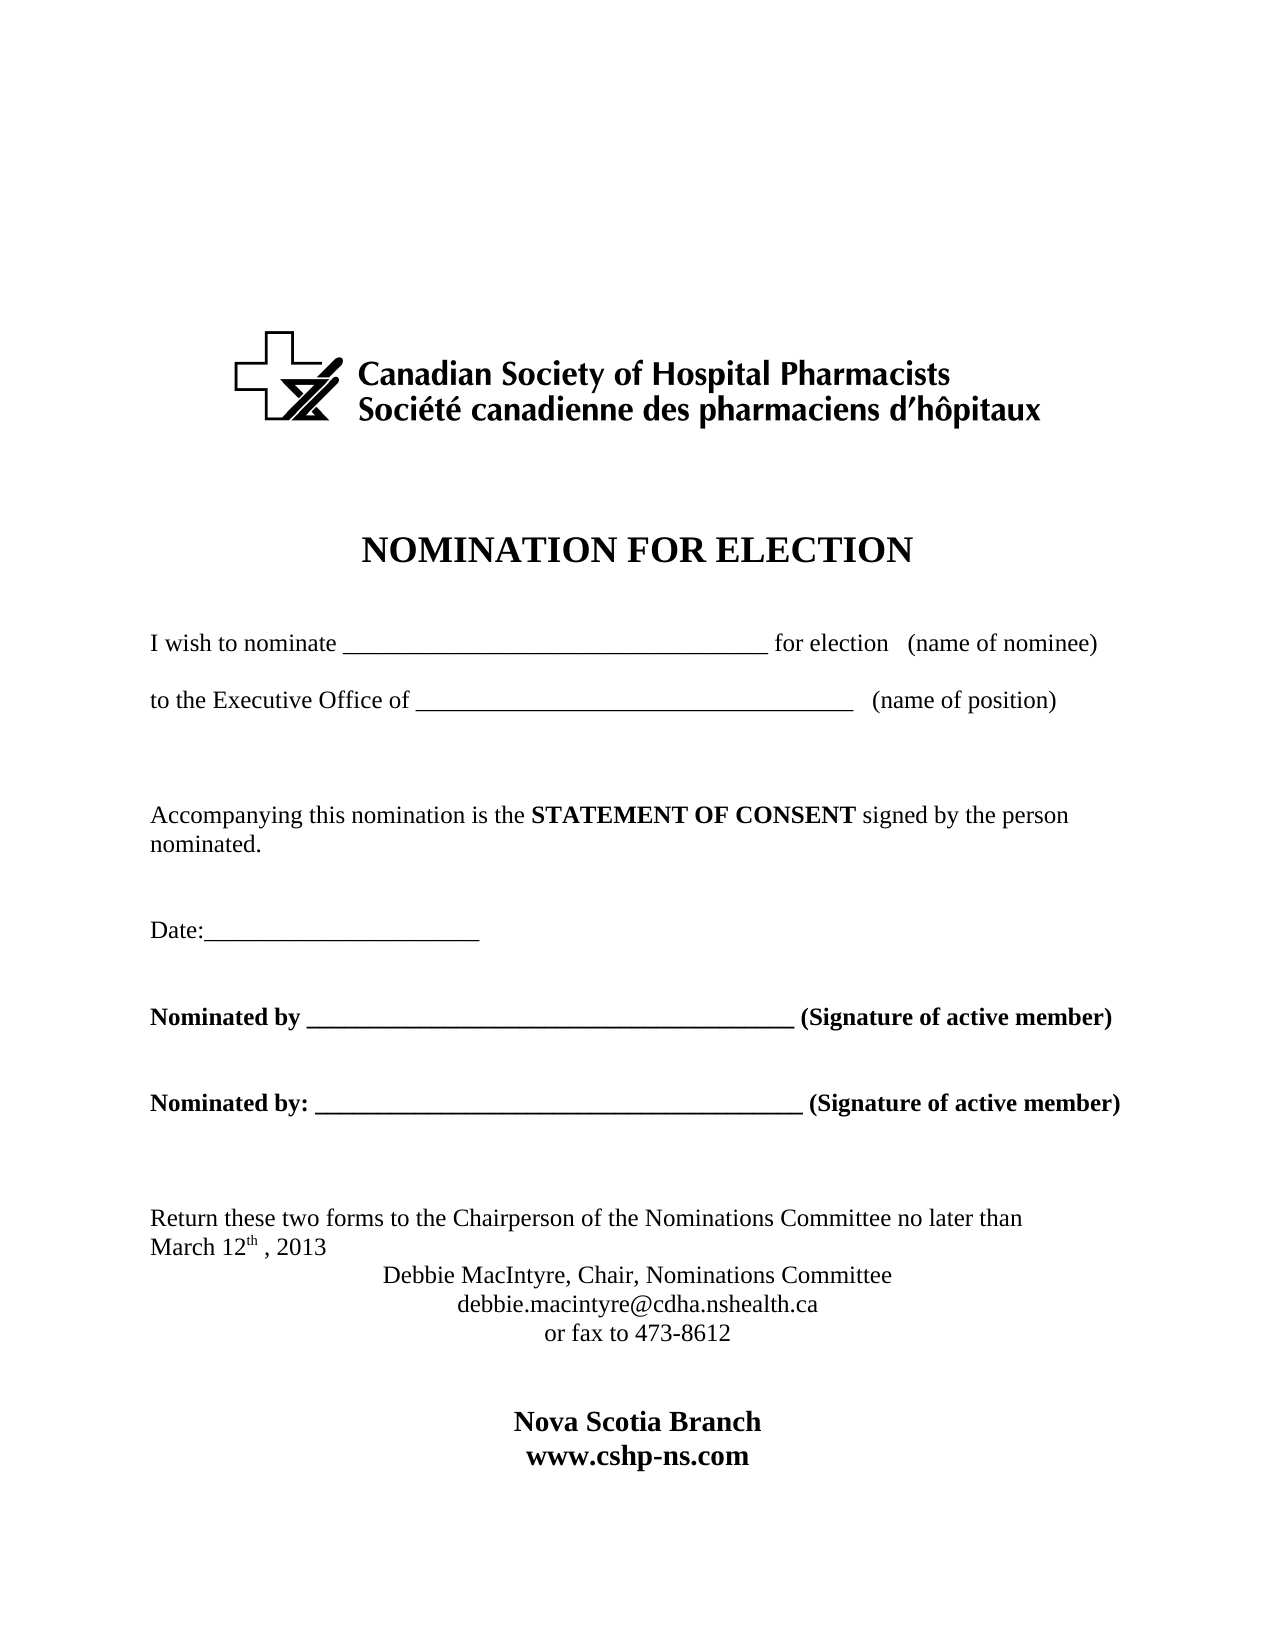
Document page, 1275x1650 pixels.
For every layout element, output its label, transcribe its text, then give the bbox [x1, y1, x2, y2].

text Accompanying this nomination is the STATEMENT OF CONSENT signed by the person nominated. [150, 801, 1125, 858]
text or fax to 473-8612 [150, 1318, 1125, 1347]
picture [222, 322, 1053, 442]
text March 12th , 2013 [150, 1232, 1125, 1261]
text Return these two forms to the Chairperson of the Nominations Committee no later than [150, 1203, 1125, 1232]
text Nominated by _______________________________________ (Signature of active member) [150, 1002, 1125, 1031]
text Date:______________________ [150, 916, 1125, 944]
text NOMINATION FOR ELECTION [150, 527, 1125, 571]
text to the Executive Office of ___________________________________ (name of position) [150, 686, 1125, 714]
text I wish to nominate __________________________________ for election (name of nominee) [150, 628, 1125, 657]
text debbie.macintyre@cdha.nshealth.ca [150, 1289, 1125, 1318]
text Nominated by: _______________________________________ (Signature of active member) [150, 1088, 1125, 1117]
text Debbie MacIntyre, Chair, Nominations Committee [150, 1261, 1125, 1289]
